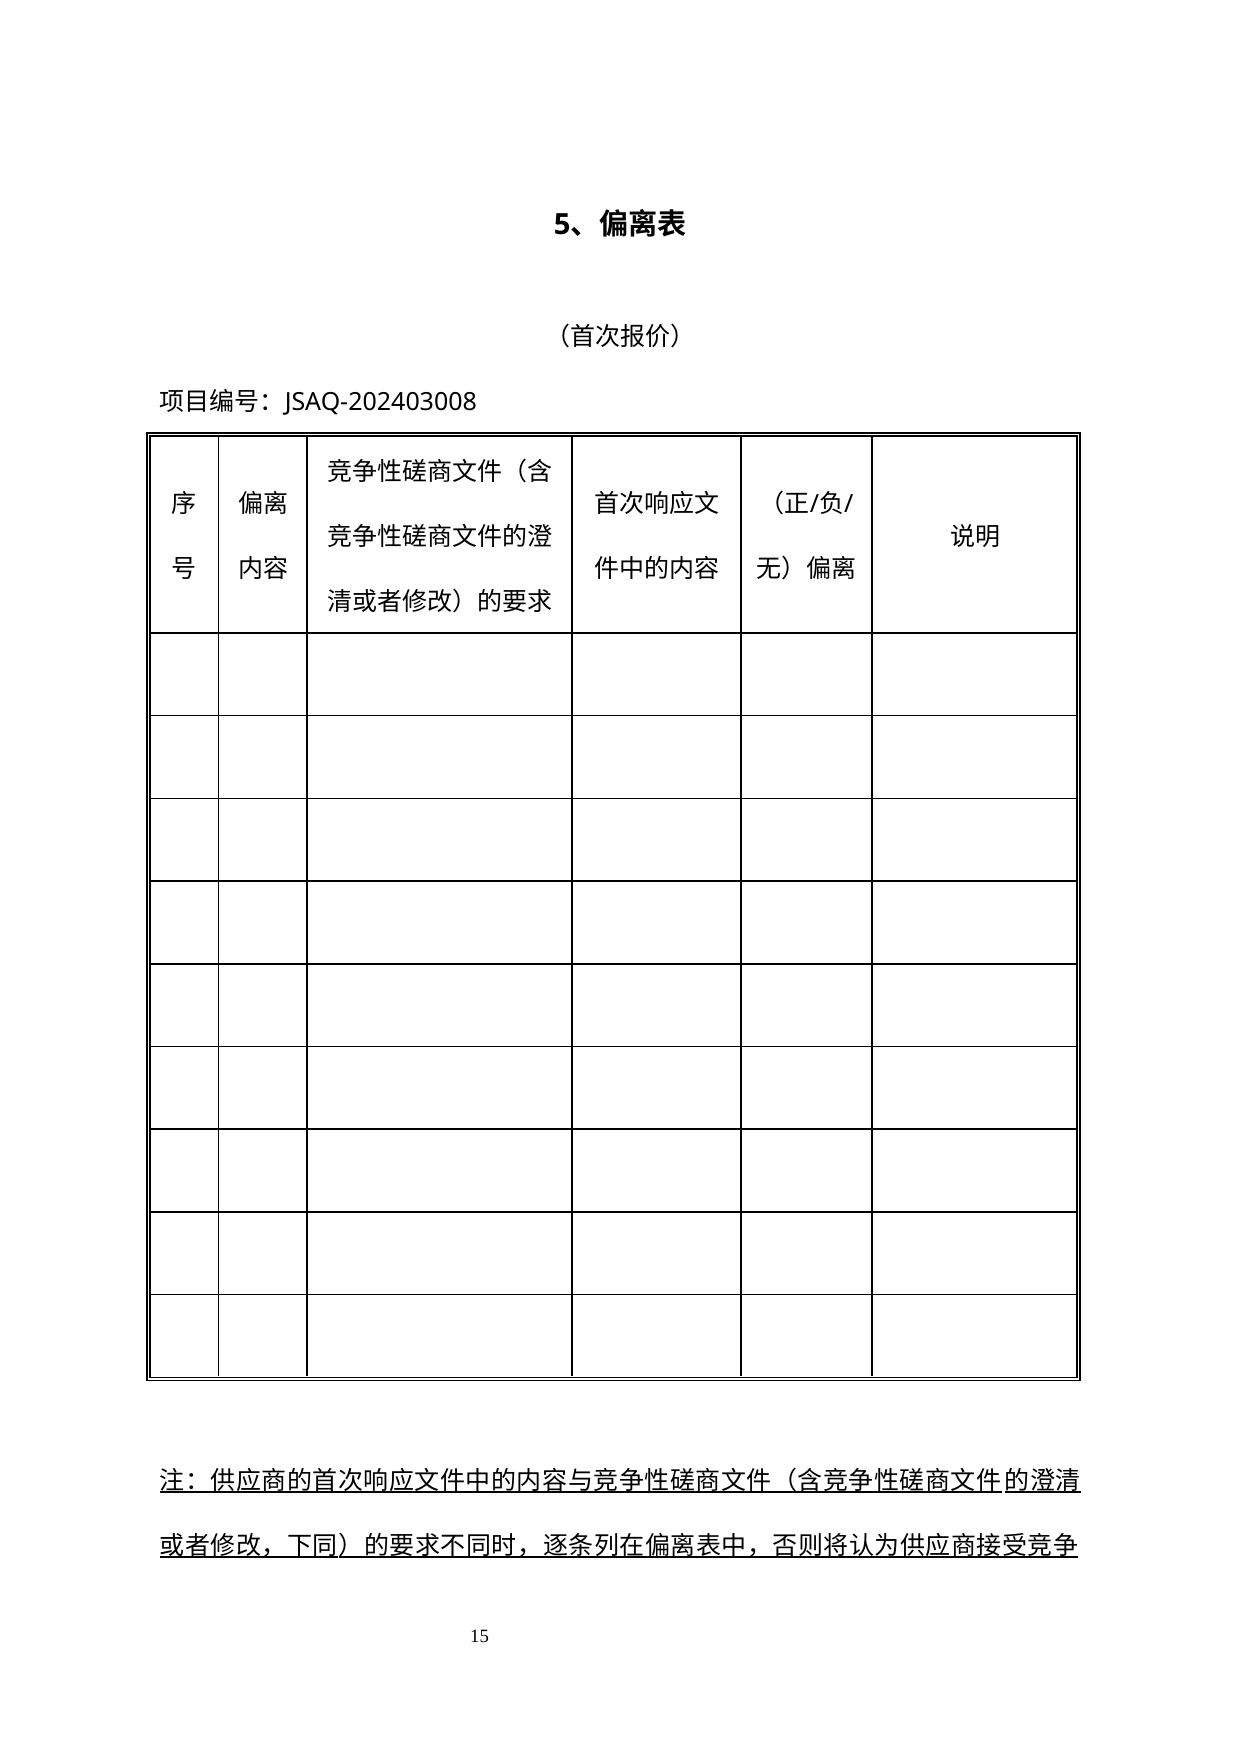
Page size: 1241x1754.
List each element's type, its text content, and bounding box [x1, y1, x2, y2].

table_cell [873, 882, 1076, 963]
table_cell [873, 1295, 1076, 1376]
table_cell [873, 634, 1076, 715]
table_cell [151, 634, 218, 715]
table_cell [742, 1295, 871, 1376]
table_header 竞争性磋商文件（含竞争性磋商文件的澄清或者修改）的要求 [308, 437, 571, 632]
table_cell [573, 882, 740, 963]
table_cell [151, 1213, 218, 1294]
table_cell [219, 1213, 306, 1294]
table_cell [573, 799, 740, 880]
table_cell [308, 965, 571, 1046]
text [159, 1446, 1081, 1576]
table_cell [219, 716, 306, 797]
table_cell [742, 799, 871, 880]
table_cell [742, 1130, 871, 1211]
table_cell [219, 882, 306, 963]
table_cell [573, 716, 740, 797]
table_cell [308, 799, 571, 880]
table_cell [573, 965, 740, 1046]
table_header 首次响应文件中的内容 [573, 437, 740, 632]
table_header 说明 [873, 437, 1076, 632]
table_cell [873, 799, 1076, 880]
table_header （正/负/无）偏离 [742, 437, 871, 632]
table_cell [151, 1130, 218, 1211]
table_cell [573, 634, 740, 715]
table_cell [742, 634, 871, 715]
table_cell [219, 1295, 306, 1376]
table_cell [308, 716, 571, 797]
table_cell [742, 882, 871, 963]
table_cell [151, 965, 218, 1046]
table_cell [873, 1047, 1076, 1128]
table_cell [151, 716, 218, 797]
text （首次报价） [159, 302, 1081, 367]
table_cell [151, 1047, 218, 1128]
table_cell [219, 634, 306, 715]
table_cell [873, 1213, 1076, 1294]
text 项目编号：JSAQ-202403008 [159, 367, 1081, 432]
table_cell [219, 965, 306, 1046]
table_cell [308, 882, 571, 963]
table_cell [308, 1130, 571, 1211]
table_cell [742, 716, 871, 797]
table_header 序号 [151, 437, 218, 632]
table_cell [151, 882, 218, 963]
table_cell [573, 1130, 740, 1211]
table_cell [308, 1047, 571, 1128]
table_cell [873, 1130, 1076, 1211]
table_cell [151, 799, 218, 880]
table_cell [873, 965, 1076, 1046]
table_cell [573, 1047, 740, 1128]
table_cell [219, 1047, 306, 1128]
table_cell [573, 1213, 740, 1294]
table_cell [219, 799, 306, 880]
table_cell [873, 716, 1076, 797]
table_header 偏离内容 [219, 437, 306, 632]
table_cell [308, 634, 571, 715]
table_cell [742, 965, 871, 1046]
table_cell [742, 1047, 871, 1128]
table_cell [573, 1295, 740, 1376]
table_cell [308, 1295, 571, 1376]
subtitle 5、偏离表 [159, 189, 1081, 254]
table_cell [742, 1213, 871, 1294]
table_cell [219, 1130, 306, 1211]
table_cell [151, 1295, 218, 1376]
table_cell [308, 1213, 571, 1294]
